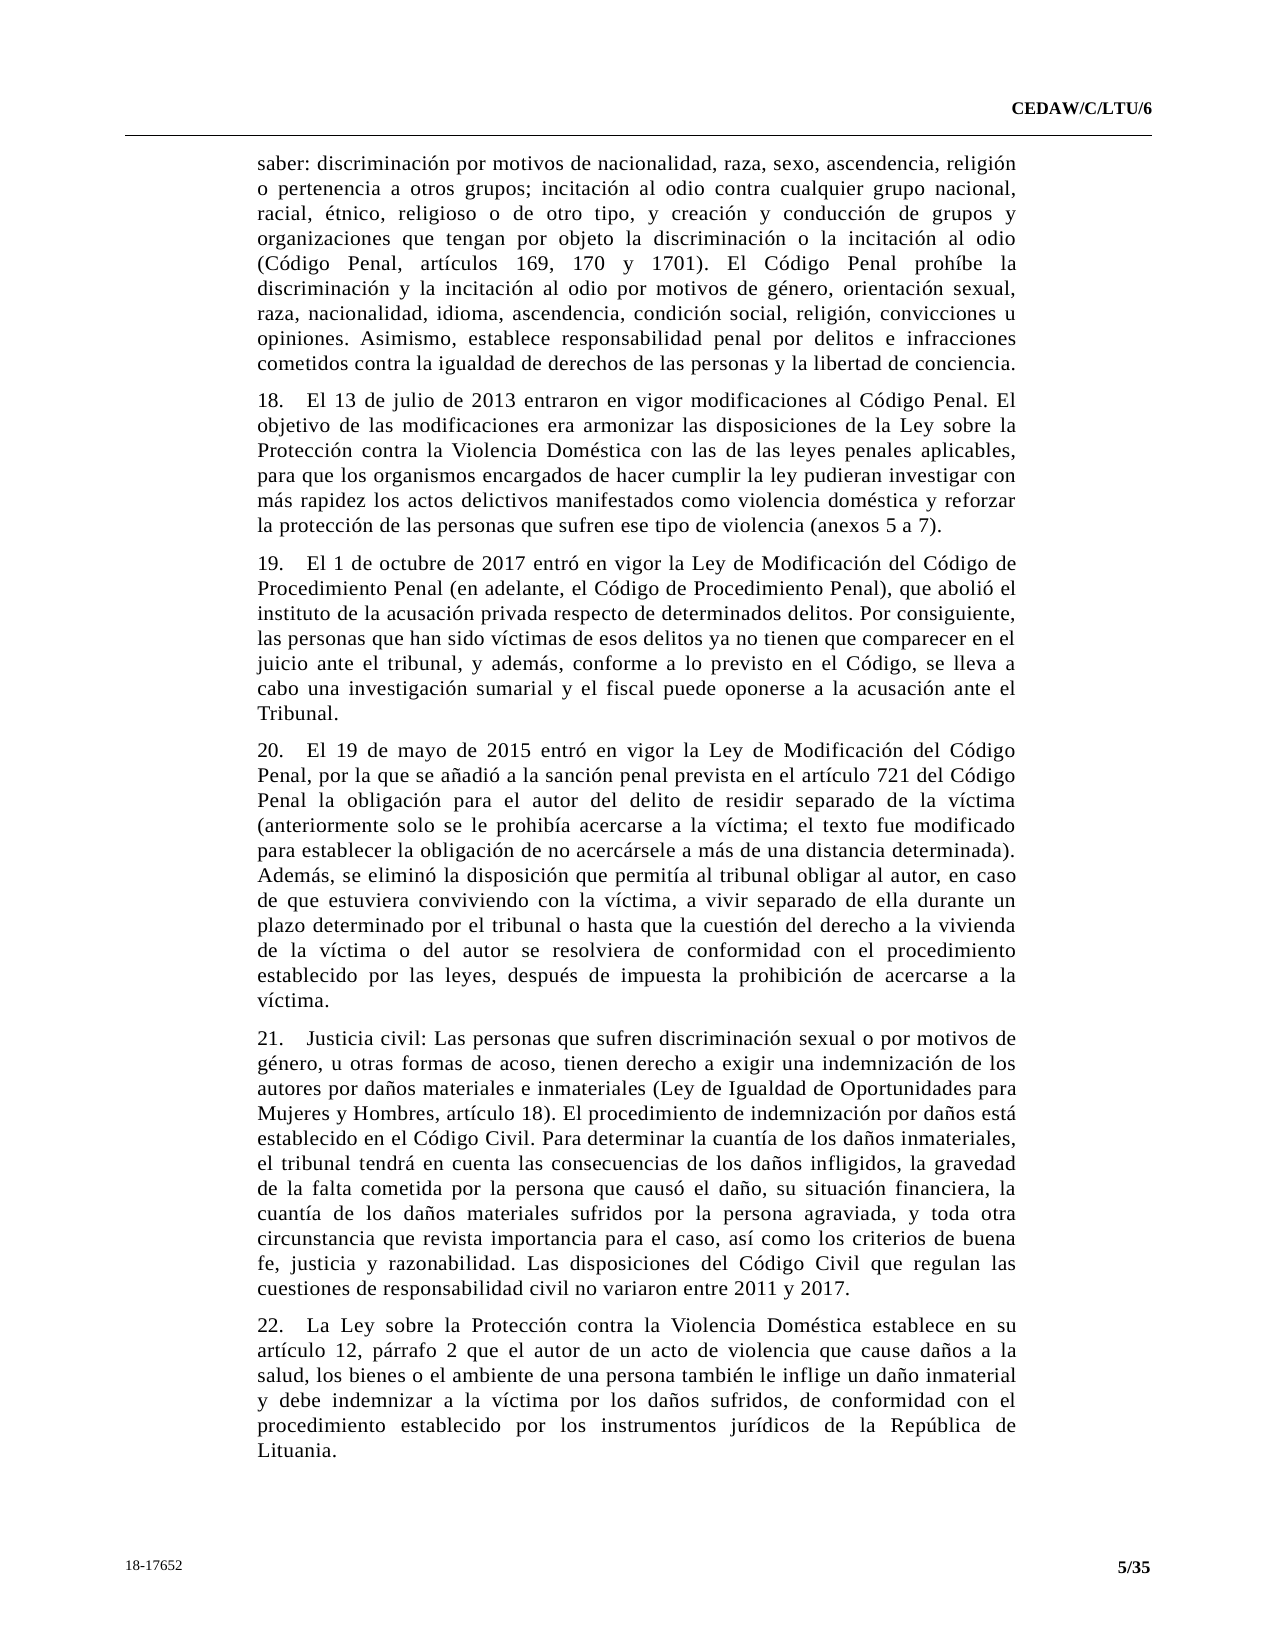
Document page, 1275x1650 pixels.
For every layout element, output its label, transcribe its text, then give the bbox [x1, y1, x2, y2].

list El 19 de mayo de 2015 entró en vigor la Ley de Modificación del Código Penal, por la que se añadió a la sanción penal prevista en el artículo 721 del Código Penal la obligación para el autor del delito de residir separado de la víctima (anteriormente solo se le prohibía acercarse a la víctima; el texto fue modificado para establecer la obligación de no acercársele a más de una distancia determinada). Además, se eliminó la disposición que permitía al tribunal obligar al autor, en caso de que estuviera conviviendo con la víctima, a vivir separado de ella durante un plazo determinado por el tribunal o hasta que la cuestión del derecho a la vivienda de la víctima o del autor se resolviera de conformidad con el procedimiento establecido por las leyes, después de impuesta la prohibición de acercarse a la víctima. [257, 737, 1018, 1012]
list La Ley sobre la Protección contra la Violencia Doméstica establece en su artículo 12, párrafo 2 que el autor de un acto de violencia que cause daños a la salud, los bienes o el ambiente de una persona también le inflige un daño inmaterial y debe indemnizar a la víctima por los daños sufridos, de conformidad con el procedimiento establecido por los instrumentos jurídicos de la República de Lituania. [257, 1312, 1018, 1462]
list El 1 de octubre de 2017 entró en vigor la Ley de Modificación del Código de Procedimiento Penal (en adelante, el Código de Procedimiento Penal), que abolió el instituto de la acusación privada respecto de determinados delitos. Por consiguiente, las personas que han sido víctimas de esos delitos ya no tienen que comparecer en el juicio ante el tribunal, y además, conforme a lo previsto en el Código, se lleva a cabo una investigación sumarial y el fiscal puede oponerse a la acusación ante el Tribunal. [257, 550, 1018, 725]
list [257, 150, 1018, 375]
list El 13 de julio de 2013 entraron en vigor modificaciones al Código Penal. El objetivo de las modificaciones era armonizar las disposiciones de la Ley sobre la Protección contra la Violencia Doméstica con las de las leyes penales aplicables, para que los organismos encargados de hacer cumplir la ley pudieran investigar con más rapidez los actos delictivos manifestados como violencia doméstica y reforzar la protección de las personas que sufren ese tipo de violencia (anexos 5 a 7). [257, 387, 1018, 537]
list Justicia civil: Las personas que sufren discriminación sexual o por motivos de género, u otras formas de acoso, tienen derecho a exigir una indemnización de los autores por daños materiales e inmateriales (Ley de Igualdad de Oportunidades para Mujeres y Hombres, artículo 18). El procedimiento de indemnización por daños está establecido en el Código Civil. Para determinar la cuantía de los daños inmateriales, el tribunal tendrá en cuenta las consecuencias de los daños infligidos, la gravedad de la falta cometida por la persona que causó el daño, su situación financiera, la cuantía de los daños materiales sufridos por la persona agraviada, y toda otra circunstancia que revista importancia para el caso, así como los criterios de buena fe, justicia y razonabilidad. Las disposiciones del Código Civil que regulan las cuestiones de responsabilidad civil no variaron entre 2011 y 2017. [257, 1025, 1018, 1300]
